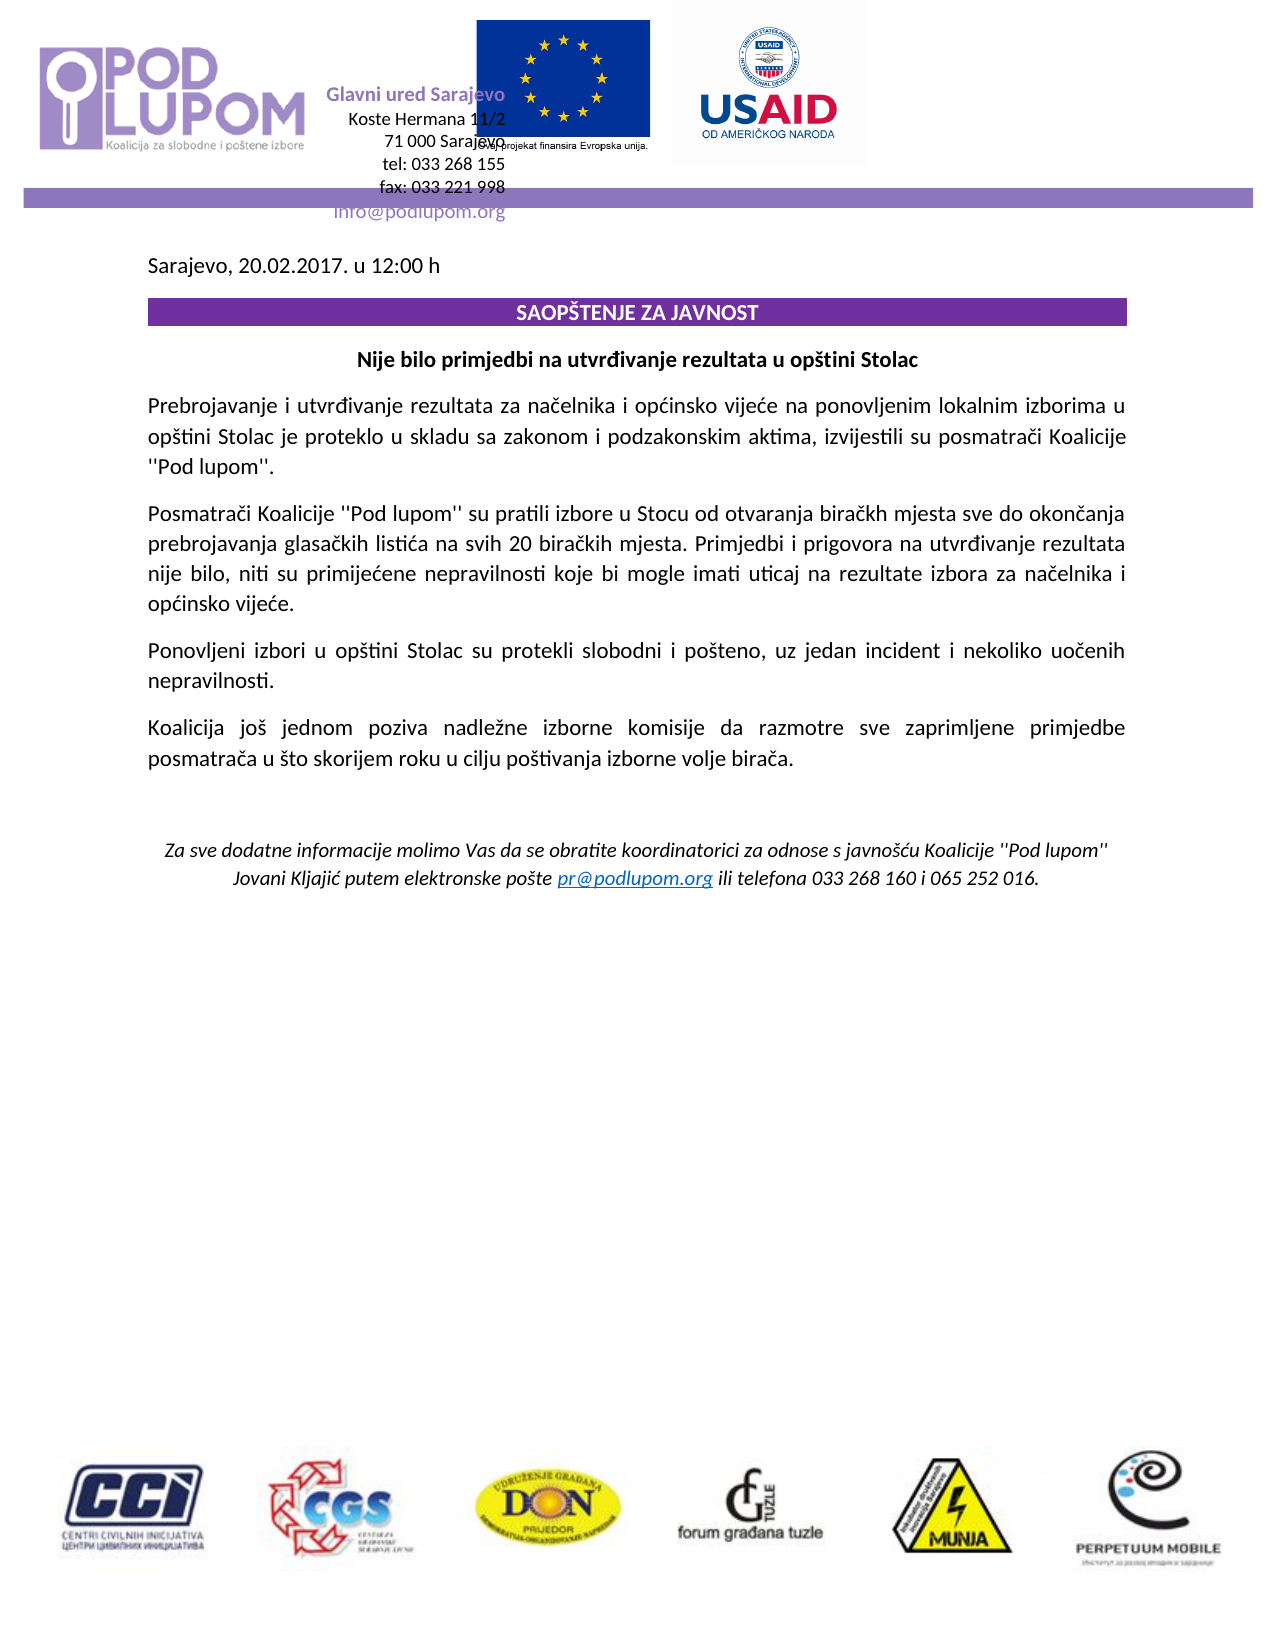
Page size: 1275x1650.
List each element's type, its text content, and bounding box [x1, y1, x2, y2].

picture [9, 1446, 1270, 1572]
picture [1, 0, 1274, 208]
text Prebrojavanje i utvrđivanje rezultata za načelnika i općinsko vijeće na ponovljenim lokalnim izborima u opštini Stolac je proteklo u skladu sa zakonom i podzakonskim aktima, izvijestili su posmatrači Koalicije ''Pod lupom''. [148, 392, 1127, 480]
text Posmatrači Koalicije ''Pod lupom'' su pratili izbore u Stocu od otvaranja biračkh mjesta sve do okončanja prebrojavanja glasačkih listića na svih 20 biračkih mjesta. Primjedbi i prigovora na utvrđivanje rezultata nije bilo, niti su primijećene nepravilnosti koje bi mogle imati uticaj na rezultate izbora za načelnika i općinsko vijeće. [148, 499, 1127, 618]
text Ponovljeni izbori u opštini Stolac su protekli slobodni i pošteno, uz jedan incident i nekoliko uočenih nepravilnosti. [148, 636, 1127, 695]
text Sarajevo, 20.02.2017. u 12:00 h [148, 251, 1127, 279]
text SAOPŠTENJE ZA JAVNOST [148, 298, 1127, 326]
text Nije bilo primjedbi na utvrđivanje rezultata u opštini Stolac [148, 345, 1127, 373]
text Za sve dodatne informacije molimo Vas da se obratite koordinatorici za odnose s javnošću Koalicije ''Pod lupom'' Jovani Kljajić putem elektronske pošte pr@podlupom.org ili telefona 033 268 160 i 065 252 016. [148, 837, 1127, 890]
text Koalicija još jednom poziva nadležne izborne komisije da razmotre sve zaprimljene primjedbe posmatrača u što skorijem roku u cilju poštivanja izborne volje birača. [148, 713, 1127, 772]
